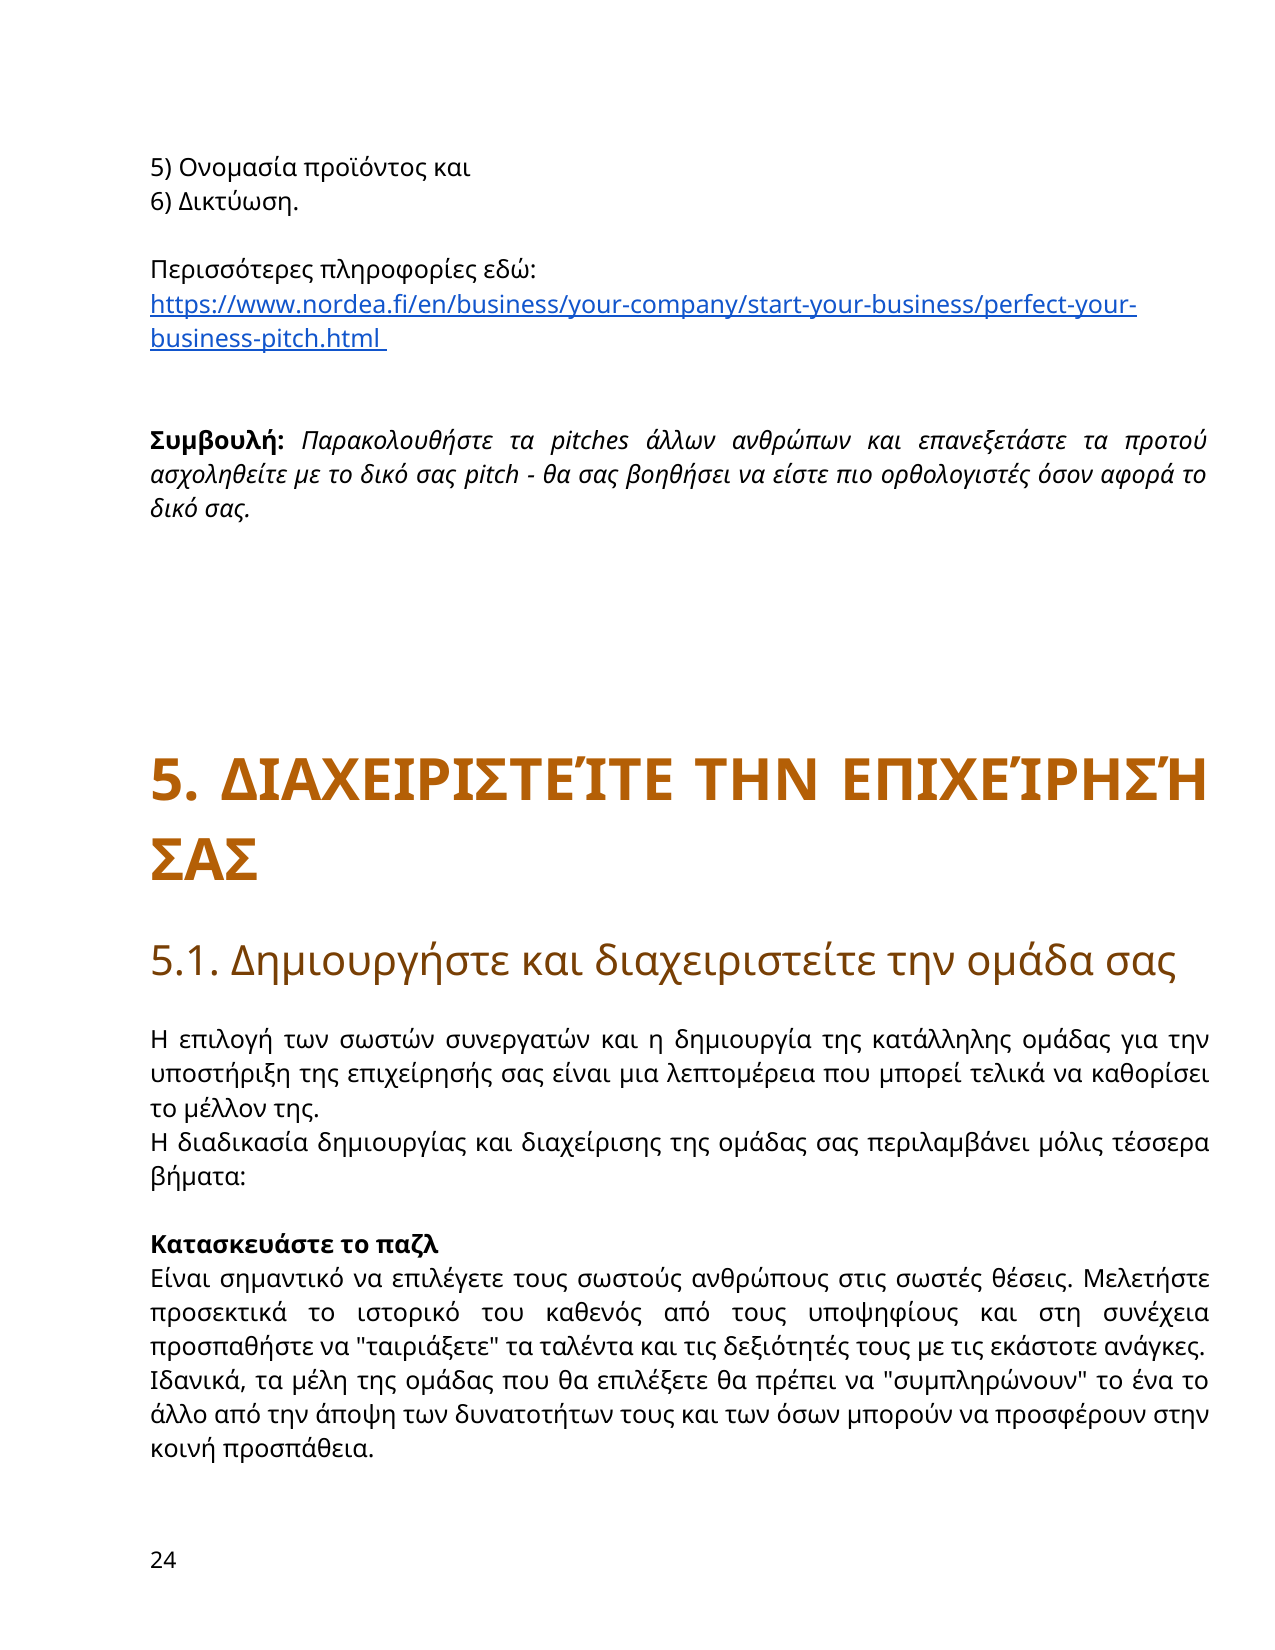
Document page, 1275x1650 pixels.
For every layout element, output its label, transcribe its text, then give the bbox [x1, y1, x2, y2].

text Η διαδικασία δημιουργίας και διαχείρισης της ομάδας σας περιλαμβάνει μόλις τέσσερα βήματα: [150, 1124, 1211, 1192]
text https://www.nordea.fi/en/business/your-company/start-your-business/perfect-your-business-pitch.html [150, 286, 1211, 354]
text Κατασκευάστε το παζλ [150, 1226, 1211, 1261]
text Ιδανικά, τα μέλη της ομάδας που θα επιλέξετε θα πρέπει να "συμπληρώνουν" το ένα το άλλο από την άποψη των δυνατοτήτων τους και των όσων μπορούν να προσφέρουν στην κοινή προσπάθεια. [150, 1363, 1211, 1465]
text Είναι σημαντικό να επιλέγετε τους σωστούς ανθρώπους στις σωστές θέσεις. Μελετήστε προσεκτικά το ιστορικό του καθενός από τους υποψηφίους και στη συνέχεια προσπαθήστε να "ταιριάξετε" τα ταλέντα και τις δεξιότητές τους με τις εκάστοτε ανάγκες. [150, 1261, 1211, 1363]
text 6) Δικτύωση. [150, 184, 1211, 218]
text Η επιλογή των σωστών συνεργατών και η δημιουργία της κατάλληλης ομάδας για την υποστήριξη της επιχείρησής σας είναι μια λεπτομέρεια που μπορεί τελικά να καθορίσει το μέλλον της. [150, 1022, 1211, 1124]
subtitle 5.1. Δημιουργήστε και διαχειριστείτε την ομάδα σας [150, 931, 1211, 988]
text Περισσότερες πληροφορίες εδώ: [150, 252, 1211, 286]
subtitle 5. ΔΙΑΧΕΙΡΙΣΤΕΊΤΕ ΤΗΝ ΕΠΙΧΕΊΡΗΣΉ ΣΑΣ [150, 738, 1211, 897]
text Συμβουλή: Παρακολουθήστε τα pitches άλλων ανθρώπων και επανεξετάστε τα προτού ασχοληθείτε με το δικό σας pitch - θα σας βοηθήσει να είστε πιο ορθολογιστές όσον αφορά το δικό σας. [150, 422, 1211, 525]
text 5) Ονομασία προϊόντος και [150, 150, 1211, 184]
